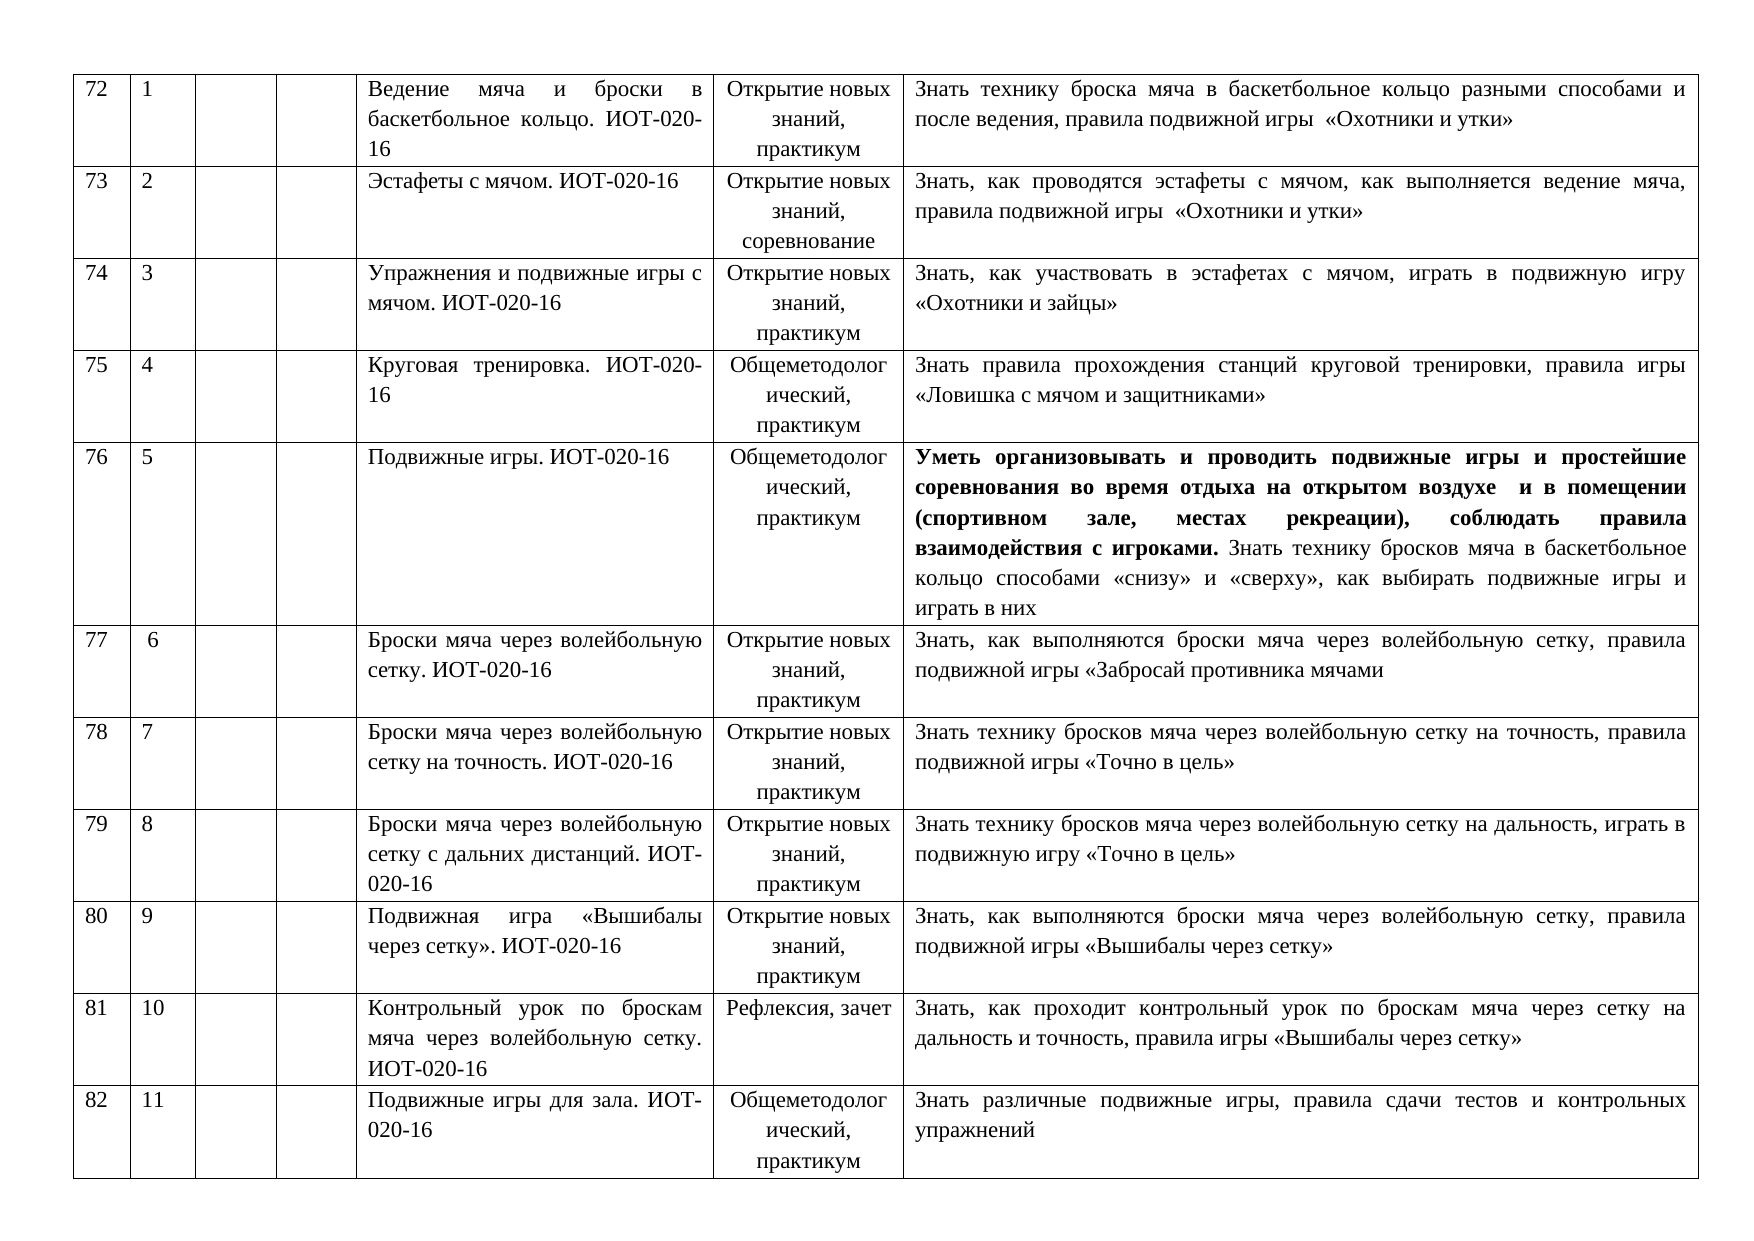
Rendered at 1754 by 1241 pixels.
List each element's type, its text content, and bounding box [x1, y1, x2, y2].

table_cell Броски мяча через волейбольную сетку на точность. ИОТ-020-16 [357, 718, 713, 809]
table_cell 78 [74, 718, 130, 809]
table_cell Броски мяча через волейбольную сетку. ИОТ-020-16 [357, 626, 713, 717]
table_cell [277, 259, 356, 350]
table_cell Знать различные подвижные игры, правила сдачи тестов и контрольных упражнений [904, 1086, 1698, 1177]
table_cell [277, 718, 356, 809]
table_cell [196, 1086, 276, 1177]
table_cell 73 [74, 167, 130, 258]
table_cell 72 [74, 75, 130, 166]
table_cell Круговая тренировка. ИОТ-020-16 [357, 351, 713, 442]
table_cell [277, 902, 356, 993]
table_cell [277, 1086, 356, 1177]
table_cell Уметь организовывать и проводить подвижные игры и простейшие соревнования во время отдыха на открытом воздухе и в помещении (спортивном зале, местах рекреации), соблюдать правила взаимодействия с игроками. Знать технику бросков мяча в баскетбольное кольцо способами «снизу» и «сверху», как выбирать подвижные игры и играть в них [904, 443, 1698, 625]
table_cell Открытие новых знаний, практикум [714, 718, 903, 809]
table_cell 5 [131, 443, 195, 625]
table_cell Знать правила прохождения станций круговой тренировки, правила игры «Ловишка с мячом и защитниками» [904, 351, 1698, 442]
table_cell Подвижная игра «Вышибалы через сетку». ИОТ-020-16 [357, 902, 713, 993]
table_cell Открытие новых знаний, практикум [714, 626, 903, 717]
table_cell 80 [74, 902, 130, 993]
table_cell 7 [131, 718, 195, 809]
table_cell Общеметодологический, практикум [714, 1086, 903, 1177]
table_cell Открытие новых знаний, практикум [714, 259, 903, 350]
table_cell Упражнения и подвижные игры с мячом. ИОТ-020-16 [357, 259, 713, 350]
table_cell [277, 75, 356, 166]
table_cell 11 [131, 1086, 195, 1177]
table_cell 76 [74, 443, 130, 625]
table_cell Общеметодологический, практикум [714, 443, 903, 625]
table_cell [277, 810, 356, 901]
table_cell [196, 810, 276, 901]
table_cell 74 [74, 259, 130, 350]
table_cell 82 [74, 1086, 130, 1177]
table_cell [196, 75, 276, 166]
table_cell Контрольный урок по броскам мяча через волейбольную сетку. ИОТ-020-16 [357, 994, 713, 1085]
table_cell 77 [74, 626, 130, 717]
table_cell 79 [74, 810, 130, 901]
table_cell 9 [131, 902, 195, 993]
table_cell Знать, как проходит контрольный урок по броскам мяча через сетку на дальность и точность, правила игры «Вышибалы через сетку» [904, 994, 1698, 1085]
table_cell Знать, как выполняются броски мяча через волейбольную сетку, правила подвижной игры «Забросай противника мячами [904, 626, 1698, 717]
table_cell Подвижные игры для зала. ИОТ-020-16 [357, 1086, 713, 1177]
table_cell 10 [131, 994, 195, 1085]
table_cell Ведение мяча и броски в баскетбольное кольцо. ИОТ-020-16 [357, 75, 713, 166]
table_cell [277, 626, 356, 717]
table_cell [196, 902, 276, 993]
table_cell Рефлексия, зачет [714, 994, 903, 1085]
table_cell 2 [131, 167, 195, 258]
table_cell Знать, как проводятся эстафеты с мячом, как выполняется ведение мяча, правила подвижной игры «Охотники и утки» [904, 167, 1698, 258]
table_cell Броски мяча через волейбольную сетку с дальних дистанций. ИОТ-020-16 [357, 810, 713, 901]
table_cell [196, 626, 276, 717]
table_cell [277, 351, 356, 442]
table_cell Открытие новых знаний, соревнование [714, 167, 903, 258]
table_cell Открытие новых знаний, практикум [714, 75, 903, 166]
table_cell Знать технику бросков мяча через волейбольную сетку на точность, правила подвижной игры «Точно в цель» [904, 718, 1698, 809]
table_cell Знать, как участвовать в эстафетах с мячом, играть в подвижную игру «Охотники и зайцы» [904, 259, 1698, 350]
table_cell 3 [131, 259, 195, 350]
table_cell 6 [131, 626, 195, 717]
table_cell 81 [74, 994, 130, 1085]
table_cell Открытие новых знаний, практикум [714, 810, 903, 901]
table_cell Знать, как выполняются броски мяча через волейбольную сетку, правила подвижной игры «Вышибалы через сетку» [904, 902, 1698, 993]
table_cell [196, 443, 276, 625]
table_cell Эстафеты с мячом. ИОТ-020-16 [357, 167, 713, 258]
table_cell 75 [74, 351, 130, 442]
table_cell Общеметодологический, практикум [714, 351, 903, 442]
table_cell [196, 994, 276, 1085]
table_cell 1 [131, 75, 195, 166]
table_cell [196, 718, 276, 809]
table_cell Открытие новых знаний, практикум [714, 902, 903, 993]
table_cell Подвижные игры. ИОТ-020-16 [357, 443, 713, 625]
table_cell [196, 167, 276, 258]
table_cell [196, 351, 276, 442]
table_cell Знать технику броска мяча в баскетбольное кольцо разными способами и после ведения, правила подвижной игры «Охотники и утки» [904, 75, 1698, 166]
table_cell 8 [131, 810, 195, 901]
table_cell [277, 443, 356, 625]
table_cell [196, 259, 276, 350]
table_cell [277, 167, 356, 258]
table_cell [277, 994, 356, 1085]
table_cell 4 [131, 351, 195, 442]
table_cell Знать технику бросков мяча через волейбольную сетку на дальность, играть в подвижную игру «Точно в цель» [904, 810, 1698, 901]
